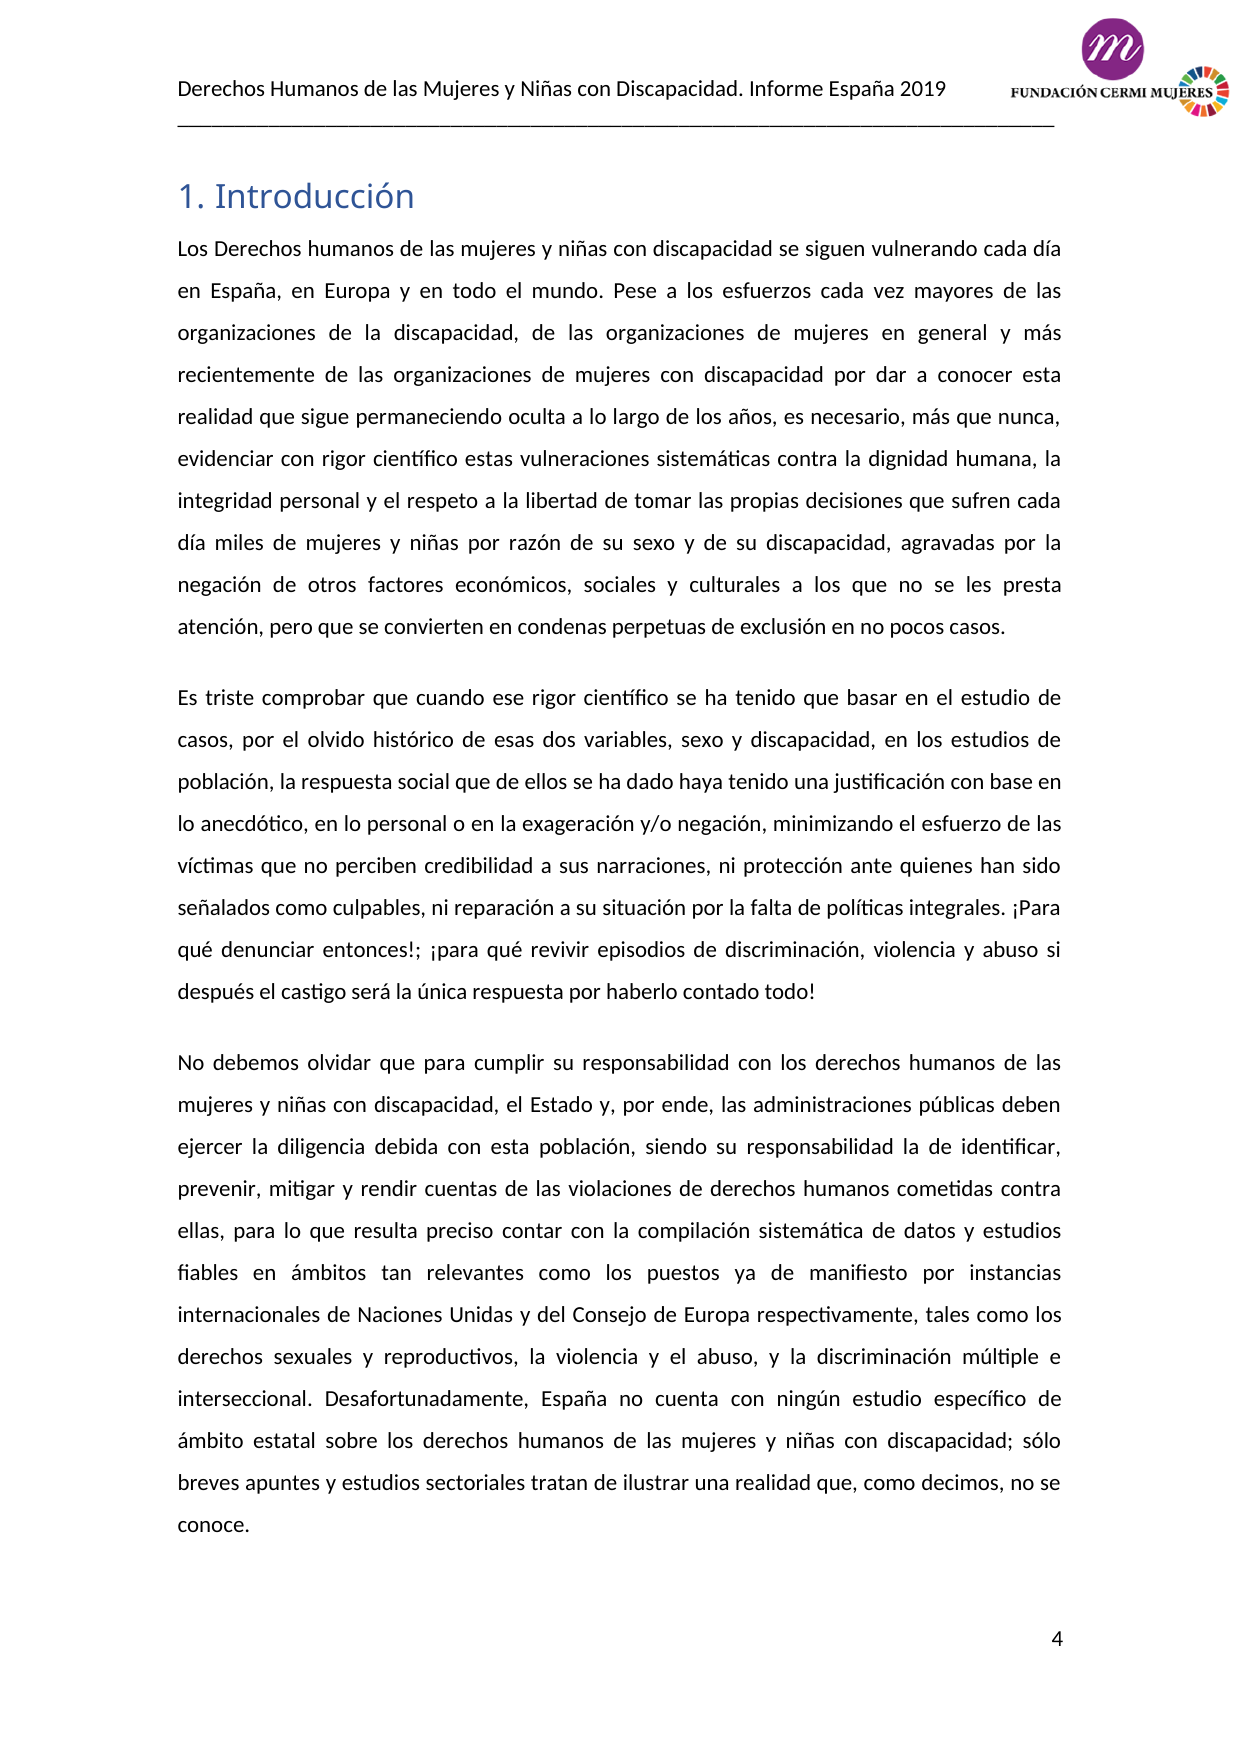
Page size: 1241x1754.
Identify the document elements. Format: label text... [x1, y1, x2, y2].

text Es triste comprobar que cuando ese rigor científico se ha tenido que basar en el estudio de casos, por el olvido histórico de esas dos variables, sexo y discapacidad, en los estudios de población, la respuesta social que de ellos se ha dado haya tenido una justificación con base en lo anecdótico, en lo personal o en la exageración y/o negación, minimizando el esfuerzo de las víctimas que no perciben credibilidad a sus narraciones, ni protección ante quienes han sido señalados como culpables, ni reparación a su situación por la falta de políticas integrales. ¡Para qué denunciar entonces!; ¡para qué revivir episodios de discriminación, violencia y abuso si después el castigo será la única respuesta por haberlo contado todo! [177, 683, 1063, 1005]
text Los Derechos humanos de las mujeres y niñas con discapacidad se siguen vulnerando cada día en España, en Europa y en todo el mundo. Pese a los esfuerzos cada vez mayores de las organizaciones de la discapacidad, de las organizaciones de mujeres en general y más recientemente de las organizaciones de mujeres con discapacidad por dar a conocer esta realidad que sigue permaneciendo oculta a lo largo de los años, es necesario, más que nunca, evidenciar con rigor científico estas vulneraciones sistemáticas contra la dignidad humana, la integridad personal y el respeto a la libertad de tomar las propias decisiones que sufren cada día miles de mujeres y niñas por razón de su sexo y de su discapacidad, agravadas por la negación de otros factores económicos, sociales y culturales a los que no se les presta atención, pero que se convierten en condenas perpetuas de exclusión en no pocos casos. [177, 234, 1063, 640]
text No debemos olvidar que para cumplir su responsabilidad con los derechos humanos de las mujeres y niñas con discapacidad, el Estado y, por ende, las administraciones públicas deben ejercer la diligencia debida con esta población, siendo su responsabilidad la de identificar, prevenir, mitigar y rendir cuentas de las violaciones de derechos humanos cometidas contra ellas, para lo que resulta preciso contar con la compilación sistemática de datos y estudios fiables en ámbitos tan relevantes como los puestos ya de manifiesto por instancias internacionales de Naciones Unidas y del Consejo de Europa respectivamente, tales como los derechos sexuales y reproductivos, la violencia y el abuso, y la discriminación múltiple e interseccional. Desafortunadamente, España no cuenta con ningún estudio específico de ámbito estatal sobre los derechos humanos de las mujeres y niñas con discapacidad; sólo breves apuntes y estudios sectoriales tratan de ilustrar una realidad que, como decimos, no se conoce. [177, 1048, 1063, 1538]
picture [1009, 4, 1231, 131]
subtitle Introducción [177, 173, 1063, 218]
